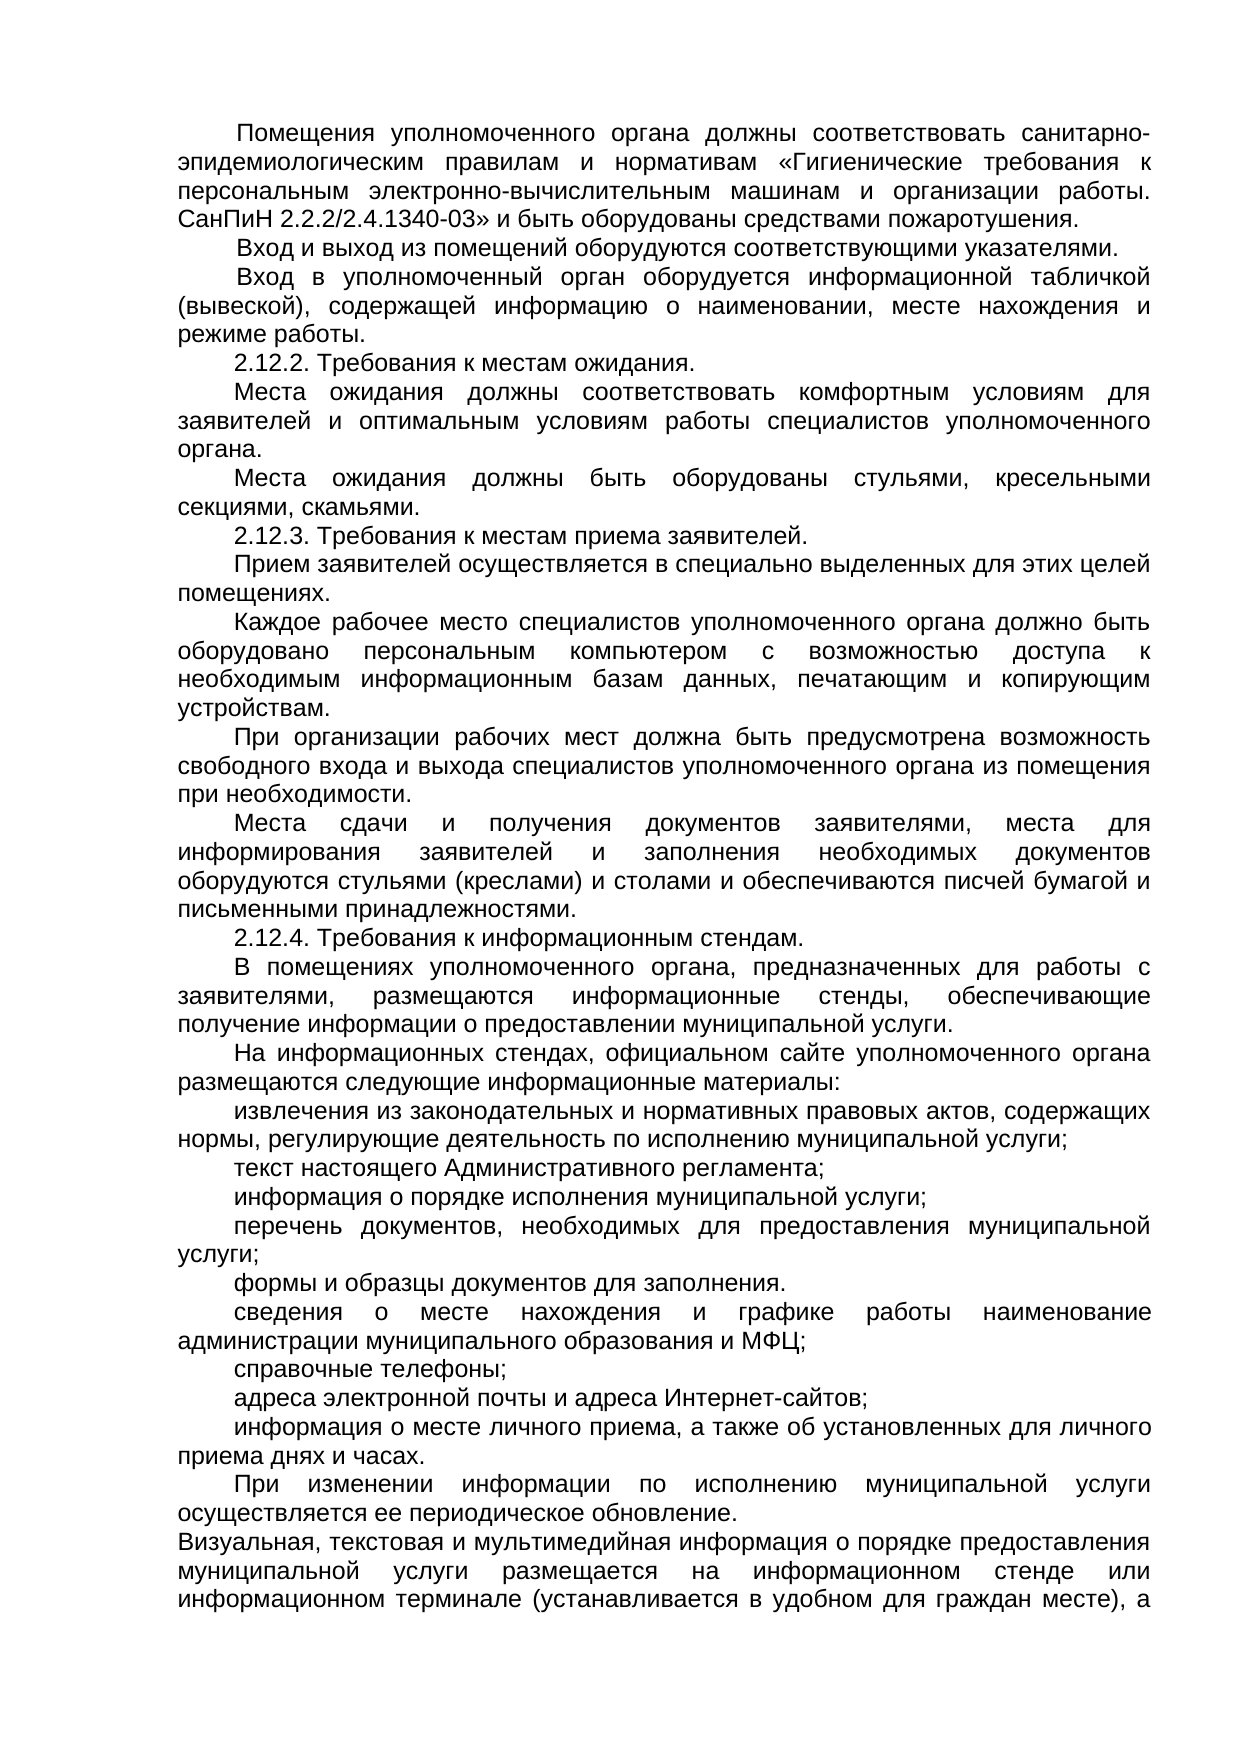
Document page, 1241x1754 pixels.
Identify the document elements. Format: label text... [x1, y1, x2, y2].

text информация о порядке исполнения муниципальной услуги; [177, 1182, 1152, 1211]
text перечень документов, необходимых для предоставления муниципальной услуги; [177, 1211, 1152, 1268]
text В помещениях уполномоченного органа, предназначенных для работы с заявителями, размещаются информационные стенды, обеспечивающие получение информации о предоставлении муниципальной услуги. [177, 952, 1152, 1038]
text Вход и выход из помещений оборудуются соответствующими указателями. [177, 233, 1152, 262]
text информация о месте личного приема, а также об установленных для личного приема днях и часах. [177, 1412, 1153, 1469]
text Каждое рабочее место специалистов уполномоченного органа должно быть оборудовано персональным компьютером с возможностью доступа к необходимым информационным базам данных, печатающим и копирующим устройствам. [177, 607, 1152, 722]
text 2.12.3. Требования к местам приема заявителей. [177, 521, 1152, 549]
text Вход в уполномоченный орган оборудуется информационной табличкой (вывеской), содержащей информацию о наименовании, месте нахождения и режиме работы. [177, 262, 1152, 348]
text формы и образцы документов для заполнения. [177, 1268, 1152, 1297]
text Прием заявителей осуществляется в специально выделенных для этих целей помещениях. [177, 549, 1152, 607]
text Помещения уполномоченного органа должны соответствовать санитарно-эпидемиологическим правилам и нормативам «Гигиенические требования к персональным электронно-вычислительным машинам и организации работы. СанПиН 2.2.2/2.4.1340-03» и быть оборудованы средствами пожаротушения. [177, 118, 1152, 233]
text справочные телефоны; [177, 1354, 1153, 1383]
text Места сдачи и получения документов заявителями, места для информирования заявителей и заполнения необходимых документов оборудуются стульями (креслами) и столами и обеспечиваются писчей бумагой и письменными принадлежностями. [177, 808, 1152, 923]
text адреса электронной почты и адреса Интернет-сайтов; [177, 1383, 1153, 1412]
text 2.12.2. Требования к местам ожидания. [177, 348, 1152, 377]
text Места ожидания должны быть оборудованы стульями, кресельными секциями, скамьями. [177, 463, 1152, 521]
text При изменении информации по исполнению муниципальной услуги осуществляется ее периодическое обновление. [177, 1469, 1152, 1527]
text На информационных стендах, официальном сайте уполномоченного органа размещаются следующие информационные материалы: [177, 1038, 1152, 1096]
text текст настоящего Административного регламента; [177, 1153, 1152, 1182]
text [177, 1527, 1152, 1613]
text Места ожидания должны соответствовать комфортным условиям для заявителей и оптимальным условиям работы специалистов уполномоченного органа. [177, 377, 1152, 463]
text 2.12.4. Требования к информационным стендам. [177, 923, 1152, 952]
text извлечения из законодательных и нормативных правовых актов, содержащих нормы, регулирующие деятельность по исполнению муниципальной услуги; [177, 1096, 1152, 1153]
text При организации рабочих мест должна быть предусмотрена возможность свободного входа и выхода специалистов уполномоченного органа из помещения при необходимости. [177, 722, 1152, 808]
text сведения о месте нахождения и графике работы наименование администрации муниципального образования и МФЦ; [177, 1297, 1153, 1354]
